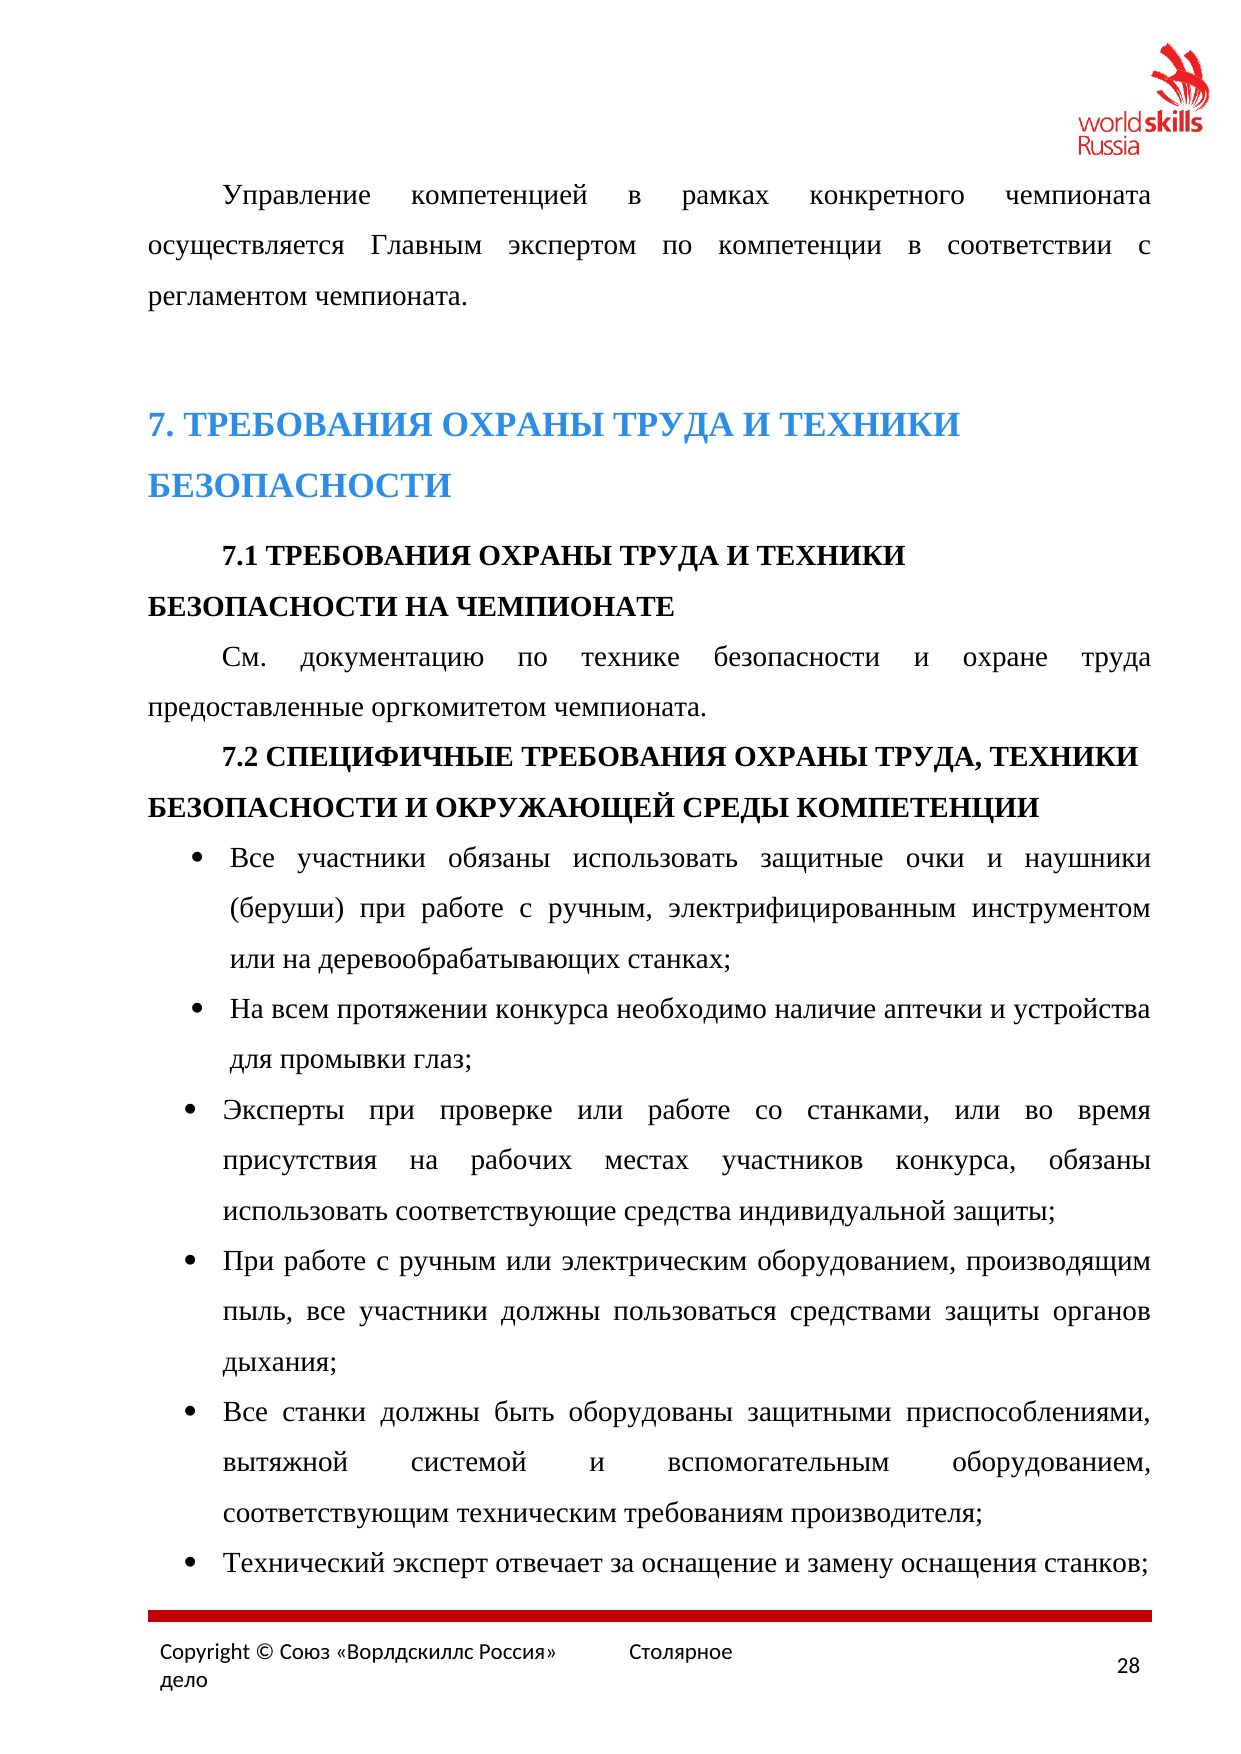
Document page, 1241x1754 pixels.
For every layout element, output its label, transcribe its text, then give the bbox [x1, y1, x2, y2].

list Технический эксперт отвечает за оснащение и замену оснащения станков; [185, 1545, 1152, 1579]
text 7. ТРЕБОВАНИЯ охраны труда и ТЕХНИКИ БЕЗОПАСНОСТИ [148, 403, 1152, 505]
list Все станки должны быть оборудованы защитными приспособлениями, вытяжной системой и вспомогательным оборудованием, соответствующим техническим требованиям производителя; [185, 1394, 1152, 1528]
list Эксперты при проверке или работе со станками, или во время присутствия на рабочих местах участников конкурса, обязаны использовать соответствующие средства индивидуальной защиты; [185, 1092, 1152, 1226]
text 7.2 СПЕЦИФИЧНЫЕ ТРЕБОВАНИЯ ОХРАНЫ ТРУДА, ТЕХНИКИ БЕЗОПАСНОСТИ И ОКРУЖАЮЩЕЙ СРЕДЫ КОМПЕТЕНЦИИ [148, 739, 1152, 823]
list Все участники обязаны использовать защитные очки и наушники (беруши) при работе с ручным, электрифицированным инструментом или на деревообрабатывающих станках; [192, 840, 1152, 974]
text Управление компетенцией в рамках конкретного чемпионата осуществляется Главным экспертом по компетенции в соответствии с регламентом чемпионата. [148, 177, 1152, 311]
text 7.1 ТРЕБОВАНИЯ ОХРАНЫ ТРУДА И ТЕХНИКИ БЕЗОПАСНОСТИ НА ЧЕМПИОНАТЕ [148, 538, 1152, 622]
list На всем протяжении конкурса необходимо наличие аптечки и устройства для промывки глаз; [192, 991, 1152, 1075]
list При работе с ручным или электрическим оборудованием, производящим пыль, все участники должны пользоваться средствами защиты органов дыхания; [185, 1243, 1152, 1377]
picture [1078, 42, 1235, 155]
text См. документацию по технике безопасности и охране труда предоставленные оргкомитетом чемпионата. [148, 639, 1152, 723]
